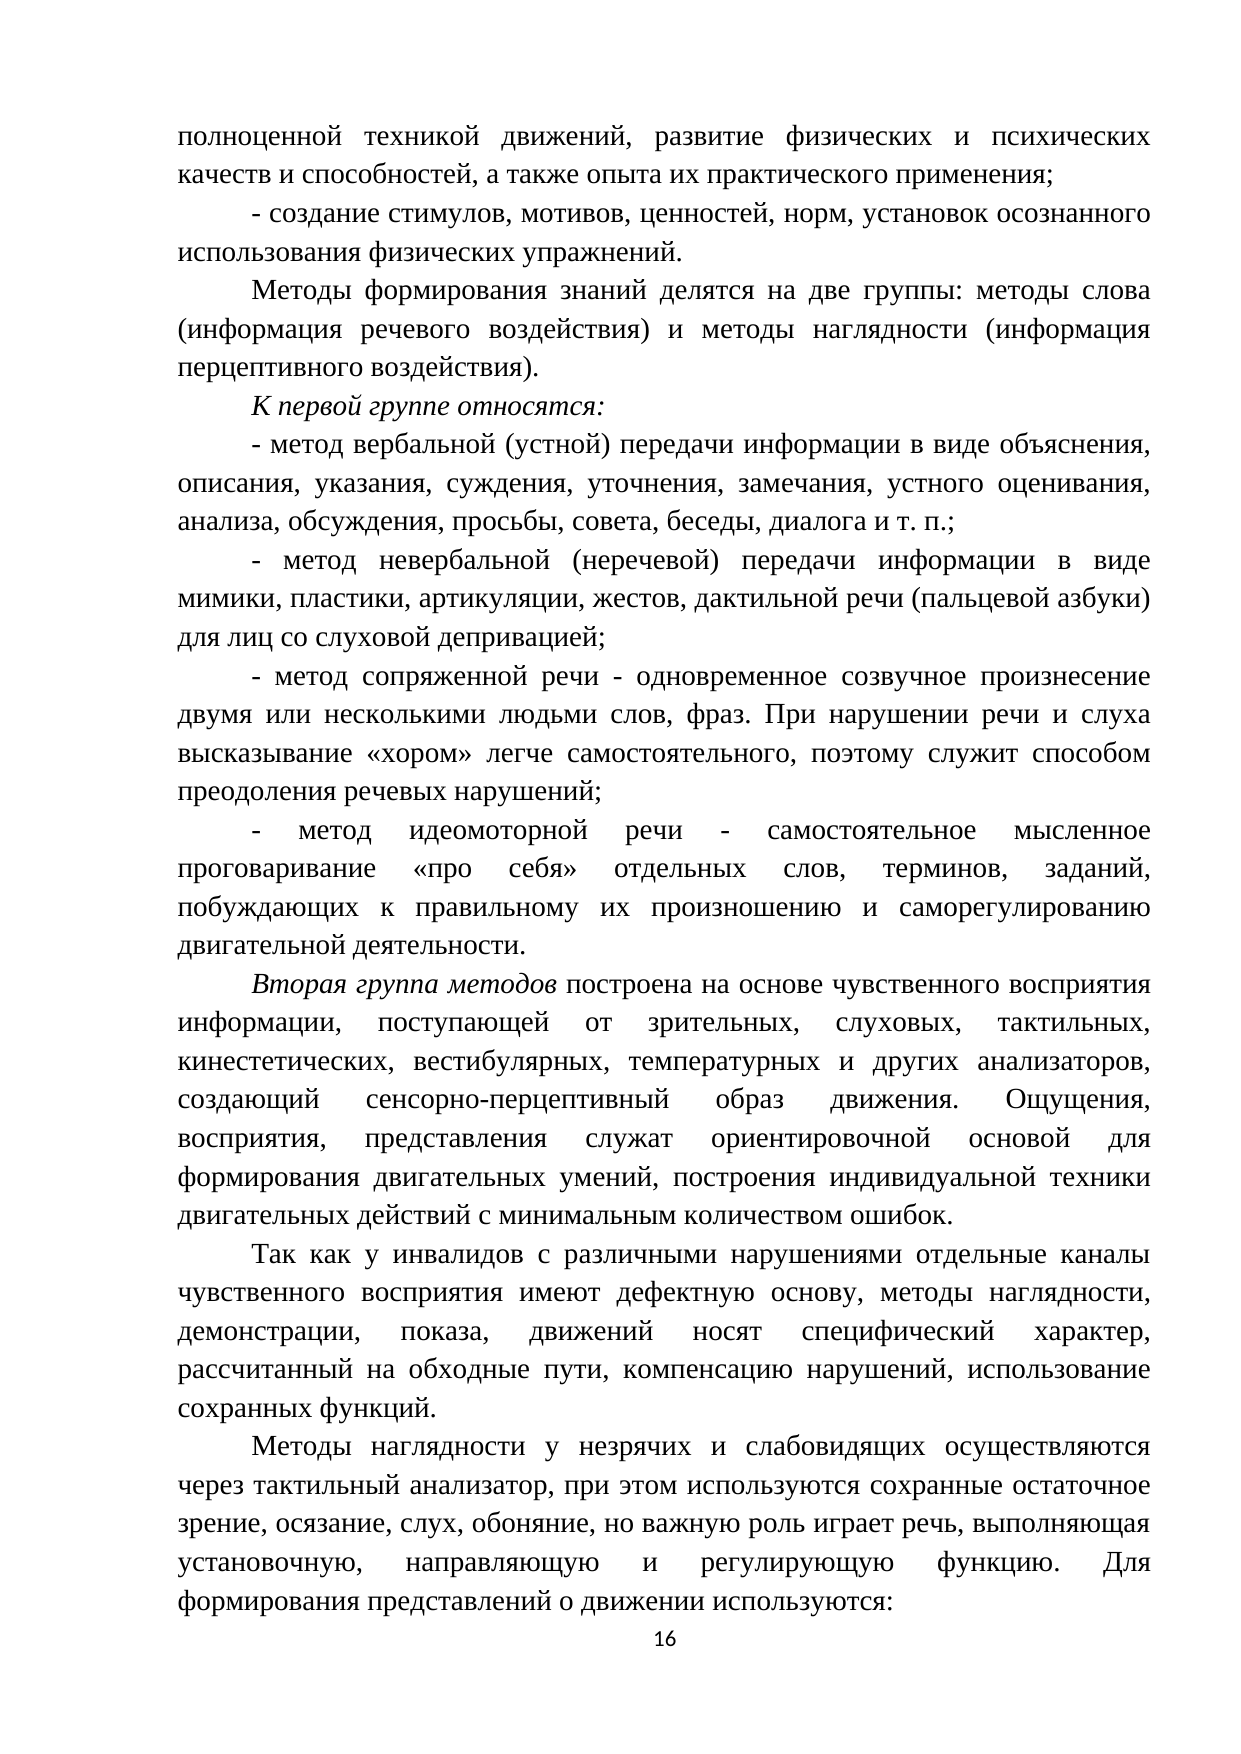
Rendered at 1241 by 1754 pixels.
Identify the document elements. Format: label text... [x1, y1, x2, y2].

text - создание стимулов, мотивов, ценностей, норм, установок осознанного использования физических упражнений. [177, 195, 1152, 267]
text Вторая группа методов построена на основе чувственного восприятия информации, поступающей от зрительных, слуховых, тактильных, кинестетических, вестибулярных, температурных и других анализаторов, создающий сенсорно-перцептивный образ движения. Ощущения, восприятия, представления служат ориентировочной основой для формирования двигательных умений, построения индивидуальной техники двигательных действий с минимальным количеством ошибок. [177, 966, 1152, 1231]
text Методы наглядности у незрячих и слабовидящих осуществляются через тактильный анализатор, при этом используются сохранные остаточное зрение, осязание, слух, обоняние, но важную роль играет речь, выполняющая установочную, направляющую и регулирующую функцию. Для формирования представлений о движении используются: [177, 1428, 1152, 1616]
text Методы формирования знаний делятся на две группы: методы слова (информация речевого воздействия) и методы наглядности (информация перцептивного воздействия). [177, 272, 1152, 383]
text Так как у инвалидов с различными нарушениями отдельные каналы чувственного восприятия имеют дефектную основу, методы наглядности, демонстрации, показа, движений носят специфический характер, рассчитанный на обходные пути, компенсацию нарушений, использование сохранных функций. [177, 1236, 1152, 1423]
text - метод сопряженной речи - одновременное созвучное произнесение двумя или несколькими людьми слов, фраз. При нарушении речи и слуха высказывание «хором» легче самостоятельного, поэтому служит способом преодоления речевых нарушений; [177, 658, 1152, 807]
text К первой группе относятся: [177, 388, 1152, 421]
text - метод вербальной (устной) передачи информации в виде объяснения, описания, указания, суждения, уточнения, замечания, устного оценивания, анализа, обсуждения, просьбы, совета, беседы, диалога и т. п.; [177, 426, 1152, 537]
text - метод идеомоторной речи - самостоятельное мысленное проговаривание «про себя» отдельных слов, терминов, заданий, побуждающих к правильному их произношению и саморегулированию двигательной деятельности. [177, 812, 1152, 961]
text - метод невербальной (неречевой) передачи информации в виде мимики, пластики, артикуляции, жестов, дактильной речи (пальцевой азбуки) для лиц со слуховой депривацией; [177, 542, 1152, 653]
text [177, 118, 1152, 190]
